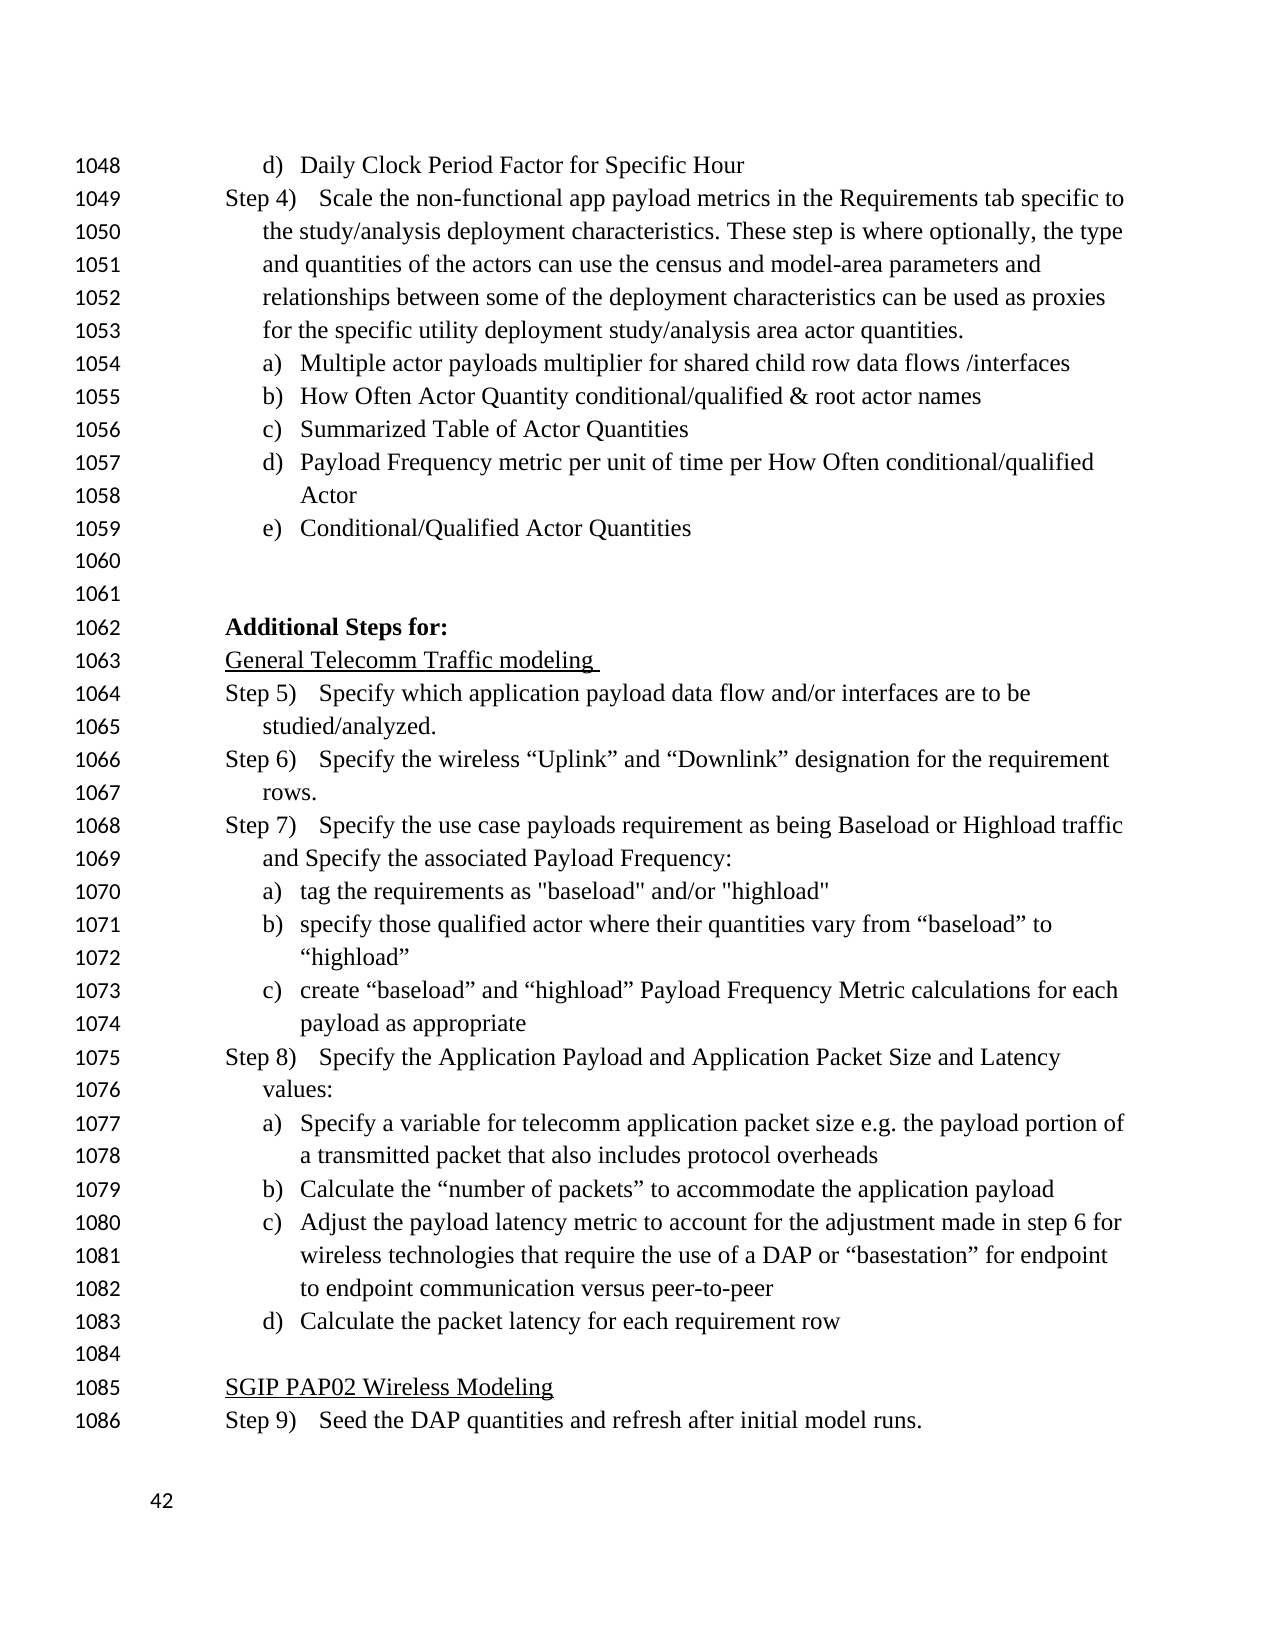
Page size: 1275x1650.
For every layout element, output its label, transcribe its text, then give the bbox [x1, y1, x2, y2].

list Conditional/Qualified Actor Quantities [262, 513, 1125, 542]
list Seed the DAP quantities and refresh after initial model runs. [225, 1405, 1125, 1433]
list Payload Frequency metric per unit of time per How Often conditional/qualified Actor [262, 447, 1125, 509]
list Calculate the packet latency for each requirement row [262, 1306, 1125, 1334]
list Specify the use case payloads requirement as being Baseload or Highload traffic and Specify the associated Payload Frequency: [225, 810, 1125, 872]
list General Telecomm Traffic modeling [225, 645, 1125, 674]
list Specify a variable for telecomm application packet size e.g. the payload portion of a transmitted packet that also includes protocol overheads [262, 1108, 1125, 1169]
list Scale the non-functional app payload metrics in the Requirements tab specific to the study/analysis deployment characteristics. These step is where optionally, the type and quantities of the actors can use the census and model-area parameters and relationships between some of the deployment characteristics can be used as proxies for the specific utility deployment study/analysis area actor quantities. [225, 183, 1125, 344]
list Specify which application payload data flow and/or interfaces are to be studied/analyzed. [225, 678, 1125, 740]
list Multiple actor payloads multiplier for shared child row data flows /interfaces [262, 348, 1125, 377]
list Specify the Application Payload and Application Packet Size and Latency values: [225, 1042, 1125, 1103]
list tag the requirements as "baseload" and/or "highload" [262, 876, 1125, 905]
list Adjust the payload latency metric to account for the adjustment made in step 6 for wireless technologies that require the use of a DAP or “basestation” for endpoint to endpoint communication versus peer-to-peer [262, 1207, 1125, 1301]
list Specify the wireless “Uplink” and “Downlink” designation for the requirement rows. [225, 744, 1125, 806]
list Calculate the “number of packets” to accommodate the application payload [262, 1174, 1125, 1202]
list create “baseload” and “highload” Payload Frequency Metric calculations for each payload as appropriate [262, 976, 1125, 1037]
list Additional Steps for: [225, 612, 1125, 641]
list How Often Actor Quantity conditional/qualified & root actor names [262, 381, 1125, 410]
list specify those qualified actor where their quantities vary from “baseload” to “highload” [262, 909, 1125, 971]
list Summarized Table of Actor Quantities [262, 414, 1125, 443]
list Daily Clock Period Factor for Specific Hour [262, 150, 1125, 179]
list SGIP PAP02 Wireless Modeling [225, 1372, 1125, 1401]
